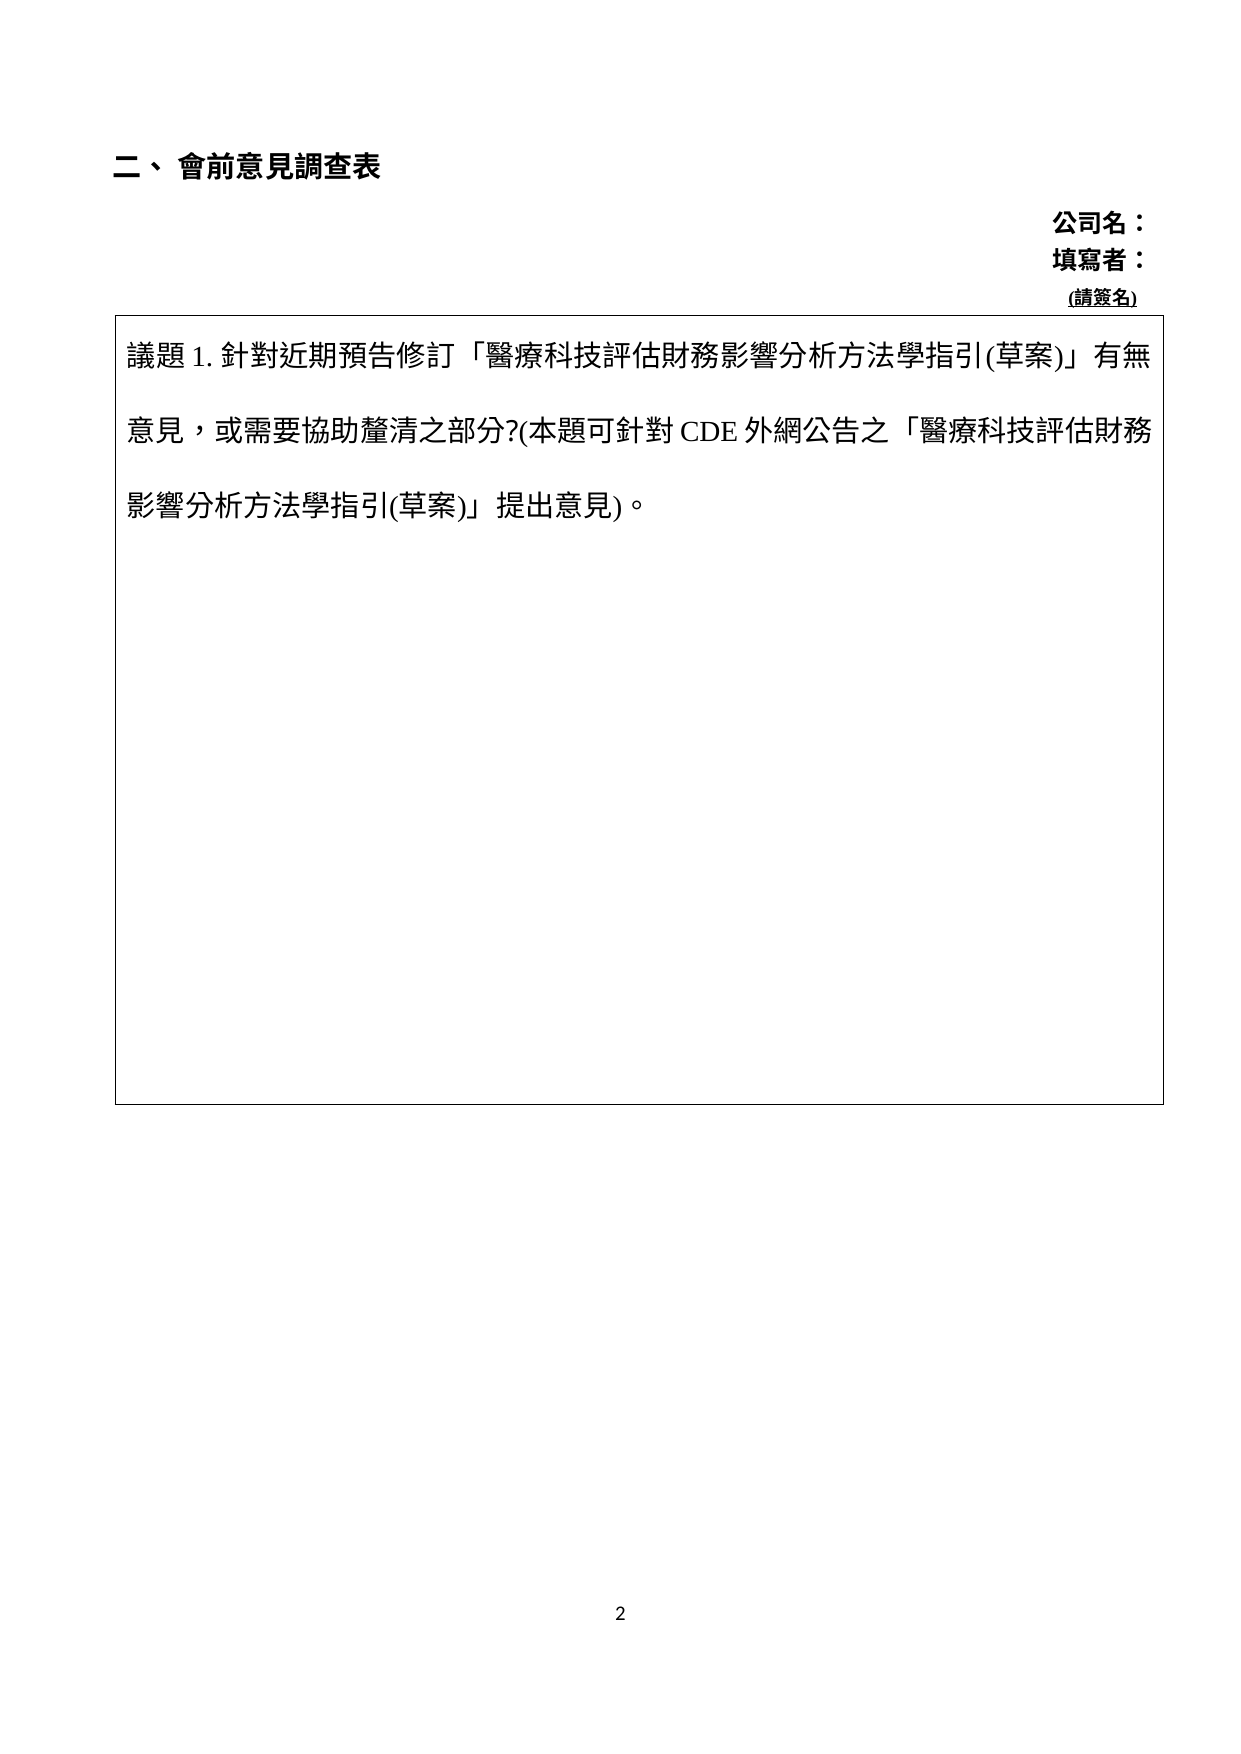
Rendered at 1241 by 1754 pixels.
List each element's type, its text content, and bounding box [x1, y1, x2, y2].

list 公司名： [177, 203, 1152, 240]
list (請簽名) [177, 278, 1137, 315]
table_header 議題1. 針對近期預告修訂「醫療科技評估財務影響分析方法學指引(草案)」有無意見，或需要協助釐清之部分?(本題可針對CDE外網公告之「醫療科技評估財務影響分析方法學指引(草案)」提出意見)。 [116, 316, 1163, 1104]
list 會前意見調查表 [112, 128, 1063, 203]
list 填寫者： [177, 240, 1152, 278]
